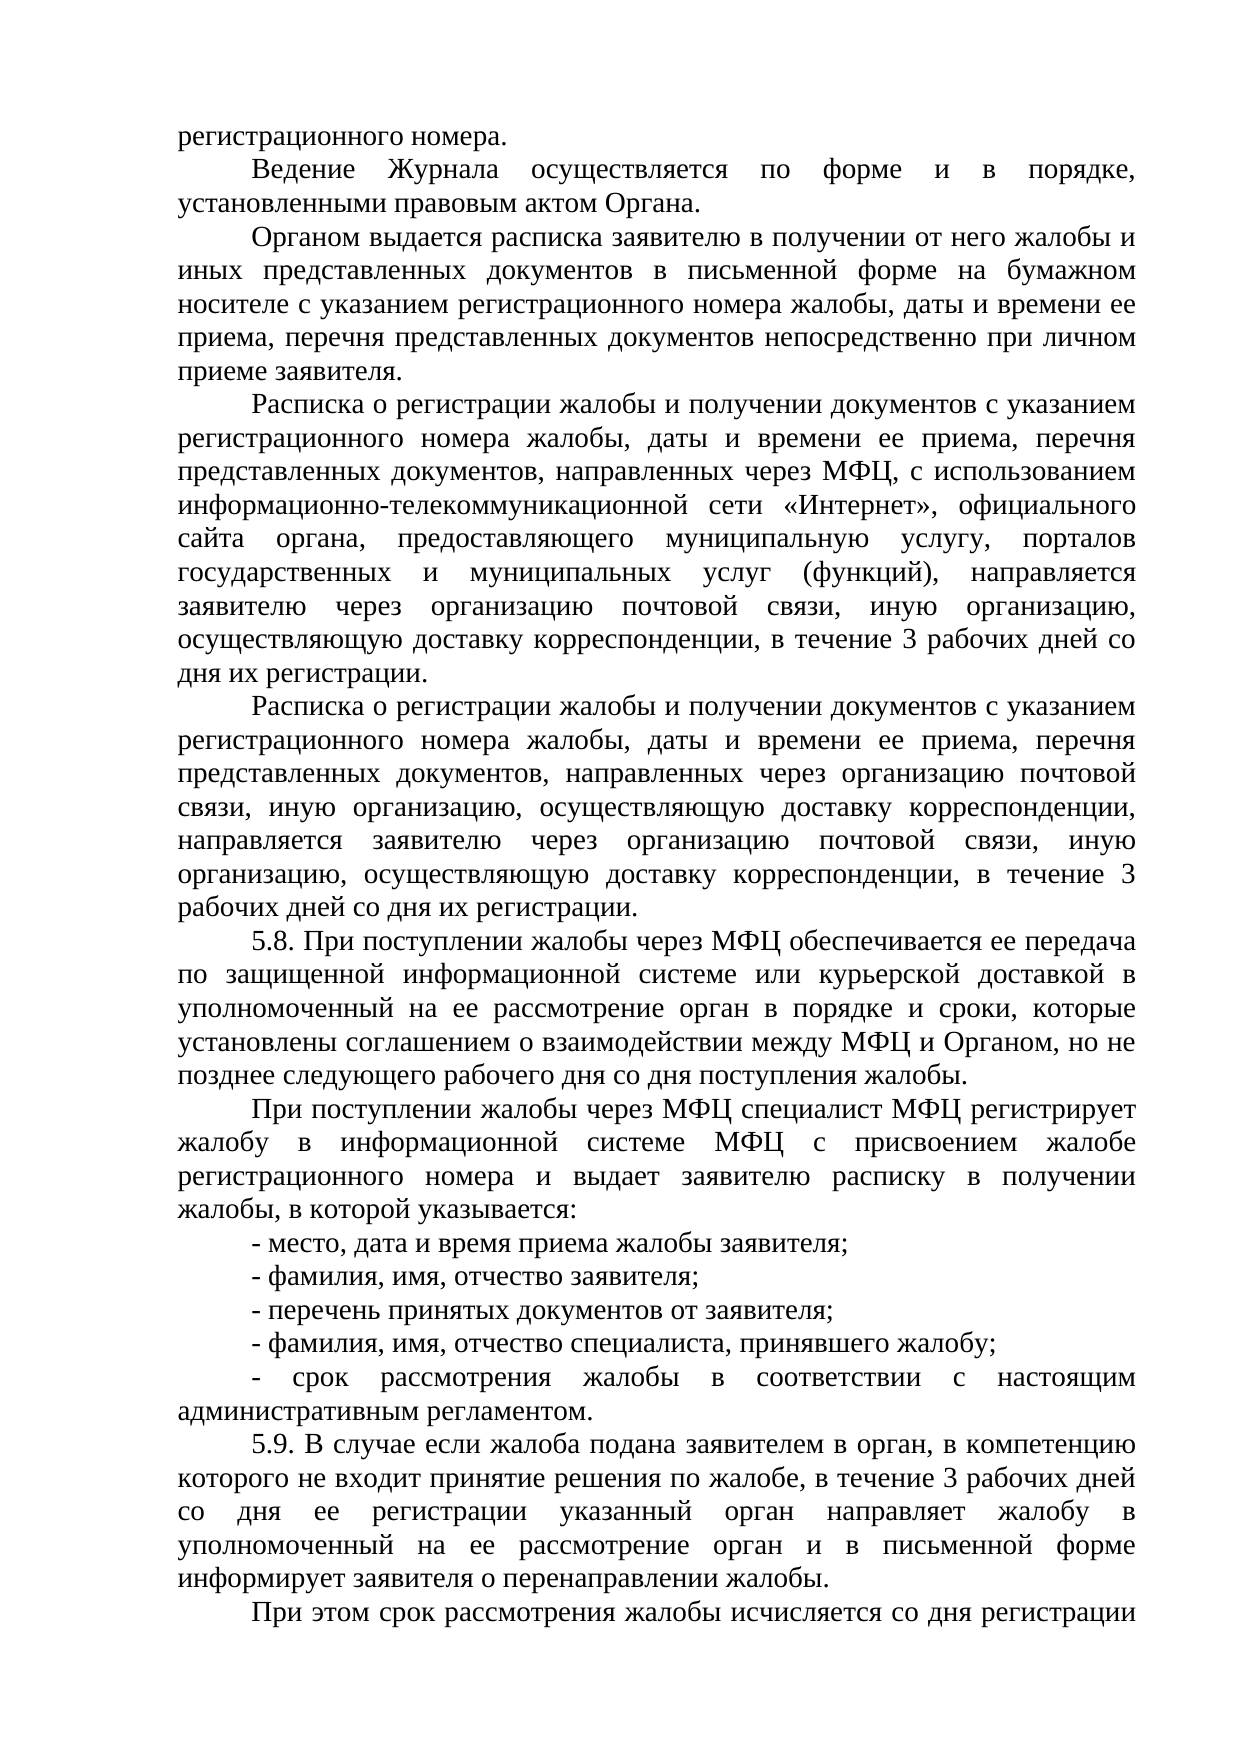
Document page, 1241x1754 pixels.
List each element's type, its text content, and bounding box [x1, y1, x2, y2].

text - место, дата и время приема жалобы заявителя; [177, 1225, 1137, 1258]
text - перечень принятых документов от заявителя; [177, 1292, 1137, 1326]
text Расписка о регистрации жалобы и получении документов с указанием регистрационного номера жалобы, даты и времени ее приема, перечня представленных документов, направленных через организацию почтовой связи, иную организацию, осуществляющую доставку корреспонденции, направляется заявителю через организацию почтовой связи, иную организацию, осуществляющую доставку корреспонденции, в течение 3 рабочих дней со дня их регистрации. [177, 688, 1137, 923]
text - срок рассмотрения жалобы в соответствии с настоящим административным регламентом. [177, 1359, 1137, 1426]
text При поступлении жалобы через МФЦ специалист МФЦ регистрирует жалобу в информационной системе МФЦ с присвоением жалобе регистрационного номера и выдает заявителю расписку в получении жалобы, в которой указывается: [177, 1091, 1137, 1225]
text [177, 1594, 1137, 1627]
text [177, 118, 1137, 152]
text - фамилия, имя, отчество заявителя; [177, 1258, 1137, 1292]
text Органом выдается расписка заявителю в получении от него жалобы и иных представленных документов в письменной форме на бумажном носителе с указанием регистрационного номера жалобы, даты и времени ее приема, перечня представленных документов непосредственно при личном приеме заявителя. [177, 219, 1137, 386]
text 5.8. При поступлении жалобы через МФЦ обеспечивается ее передача по защищенной информационной системе или курьерской доставкой в уполномоченный на ее рассмотрение орган в порядке и сроки, которые установлены соглашением о взаимодействии между МФЦ и Органом, но не позднее следующего рабочего дня со дня поступления жалобы. [177, 923, 1137, 1091]
text - фамилия, имя, отчество специалиста, принявшего жалобу; [177, 1326, 1137, 1359]
text Расписка о регистрации жалобы и получении документов с указанием регистрационного номера жалобы, даты и времени ее приема, перечня представленных документов, направленных через МФЦ, с использованием информационно-телекоммуникационной сети «Интернет», официального сайта органа, предоставляющего муниципальную услугу, порталов государственных и муниципальных услуг (функций), направляется заявителю через организацию почтовой связи, иную организацию, осуществляющую доставку корреспонденции, в течение 3 рабочих дней со дня их регистрации. [177, 386, 1137, 688]
text 5.9. В случае если жалоба подана заявителем в орган, в компетенцию которого не входит принятие решения по жалобе, в течение 3 рабочих дней со дня ее регистрации указанный орган направляет жалобу в уполномоченный на ее рассмотрение орган и в письменной форме информирует заявителя о перенаправлении жалобы. [177, 1426, 1137, 1594]
text Ведение Журнала осуществляется по форме и в порядке, установленными правовым актом Органа. [177, 152, 1137, 219]
